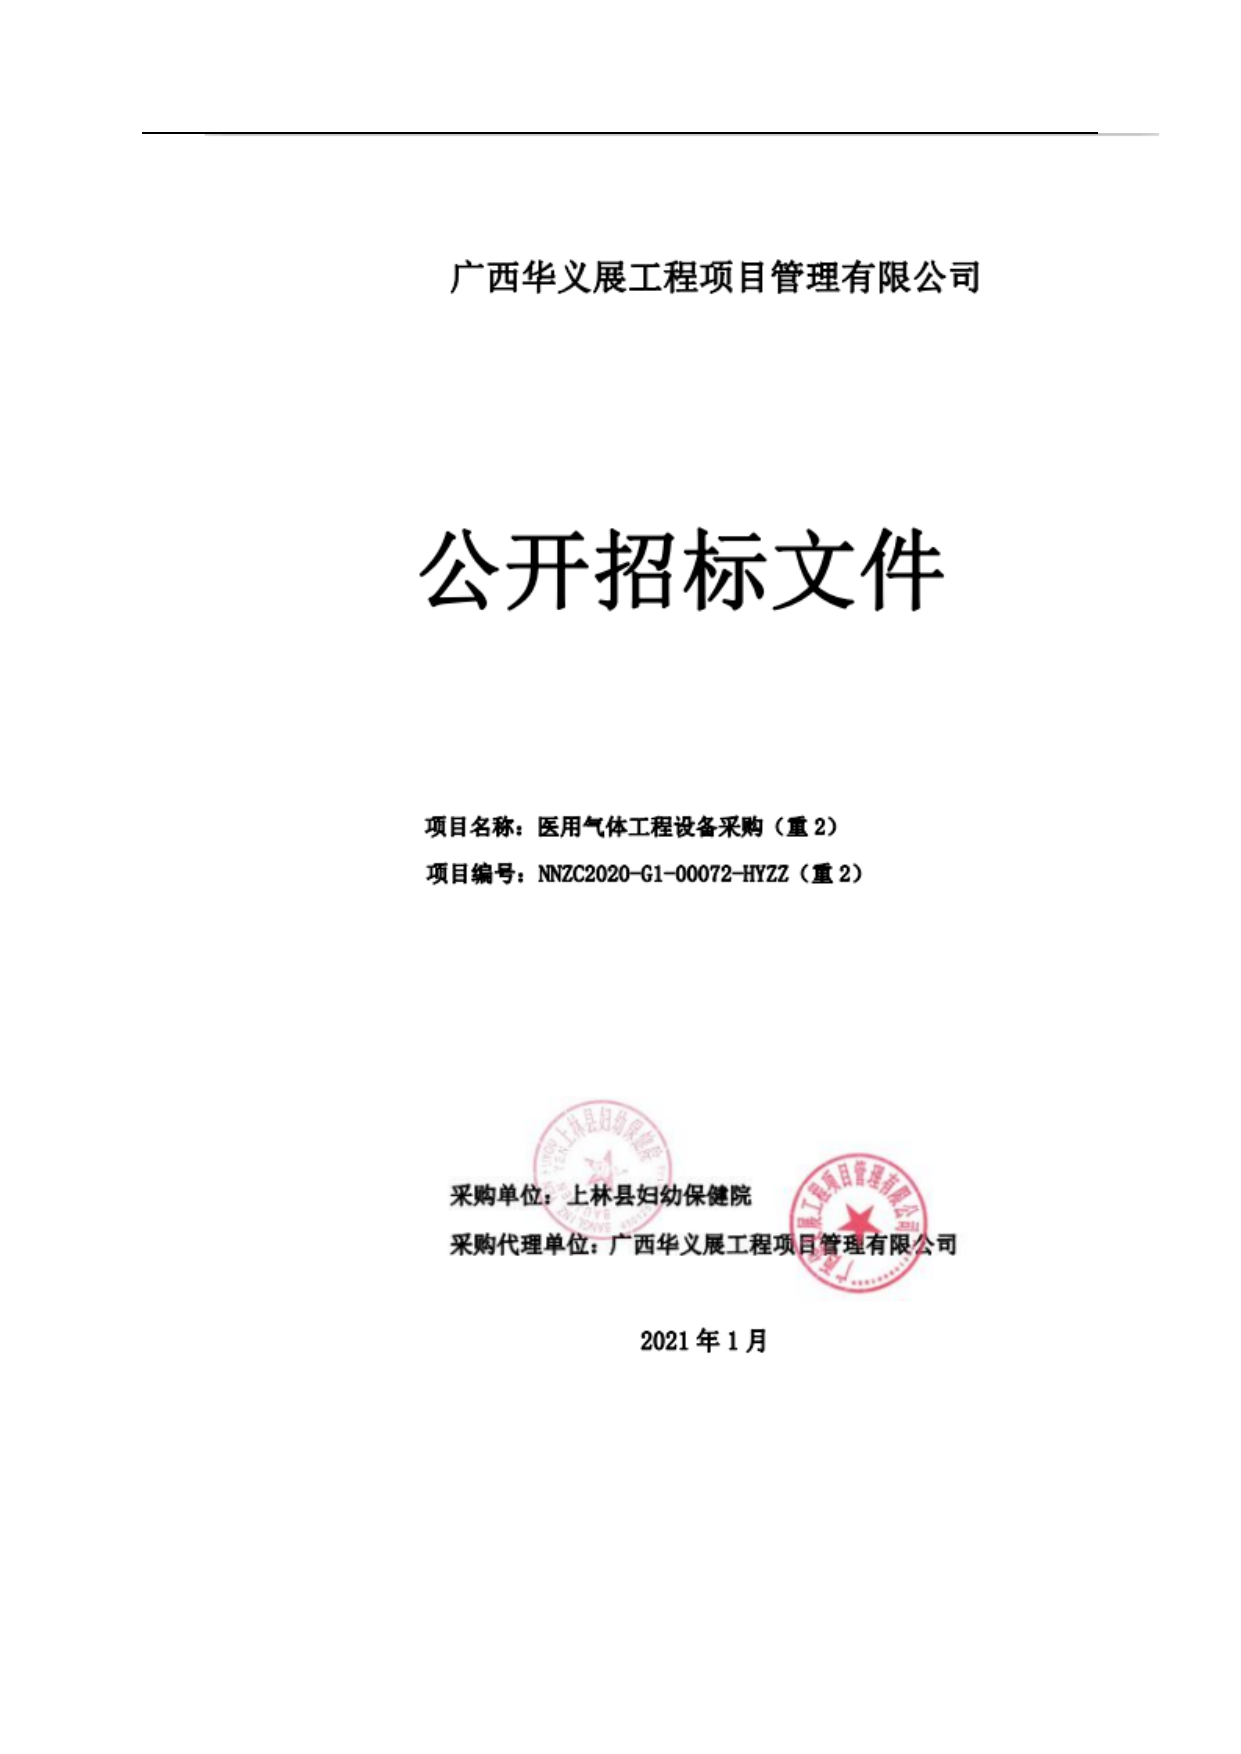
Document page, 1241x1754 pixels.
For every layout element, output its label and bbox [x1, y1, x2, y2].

picture [204, 133, 1160, 1489]
